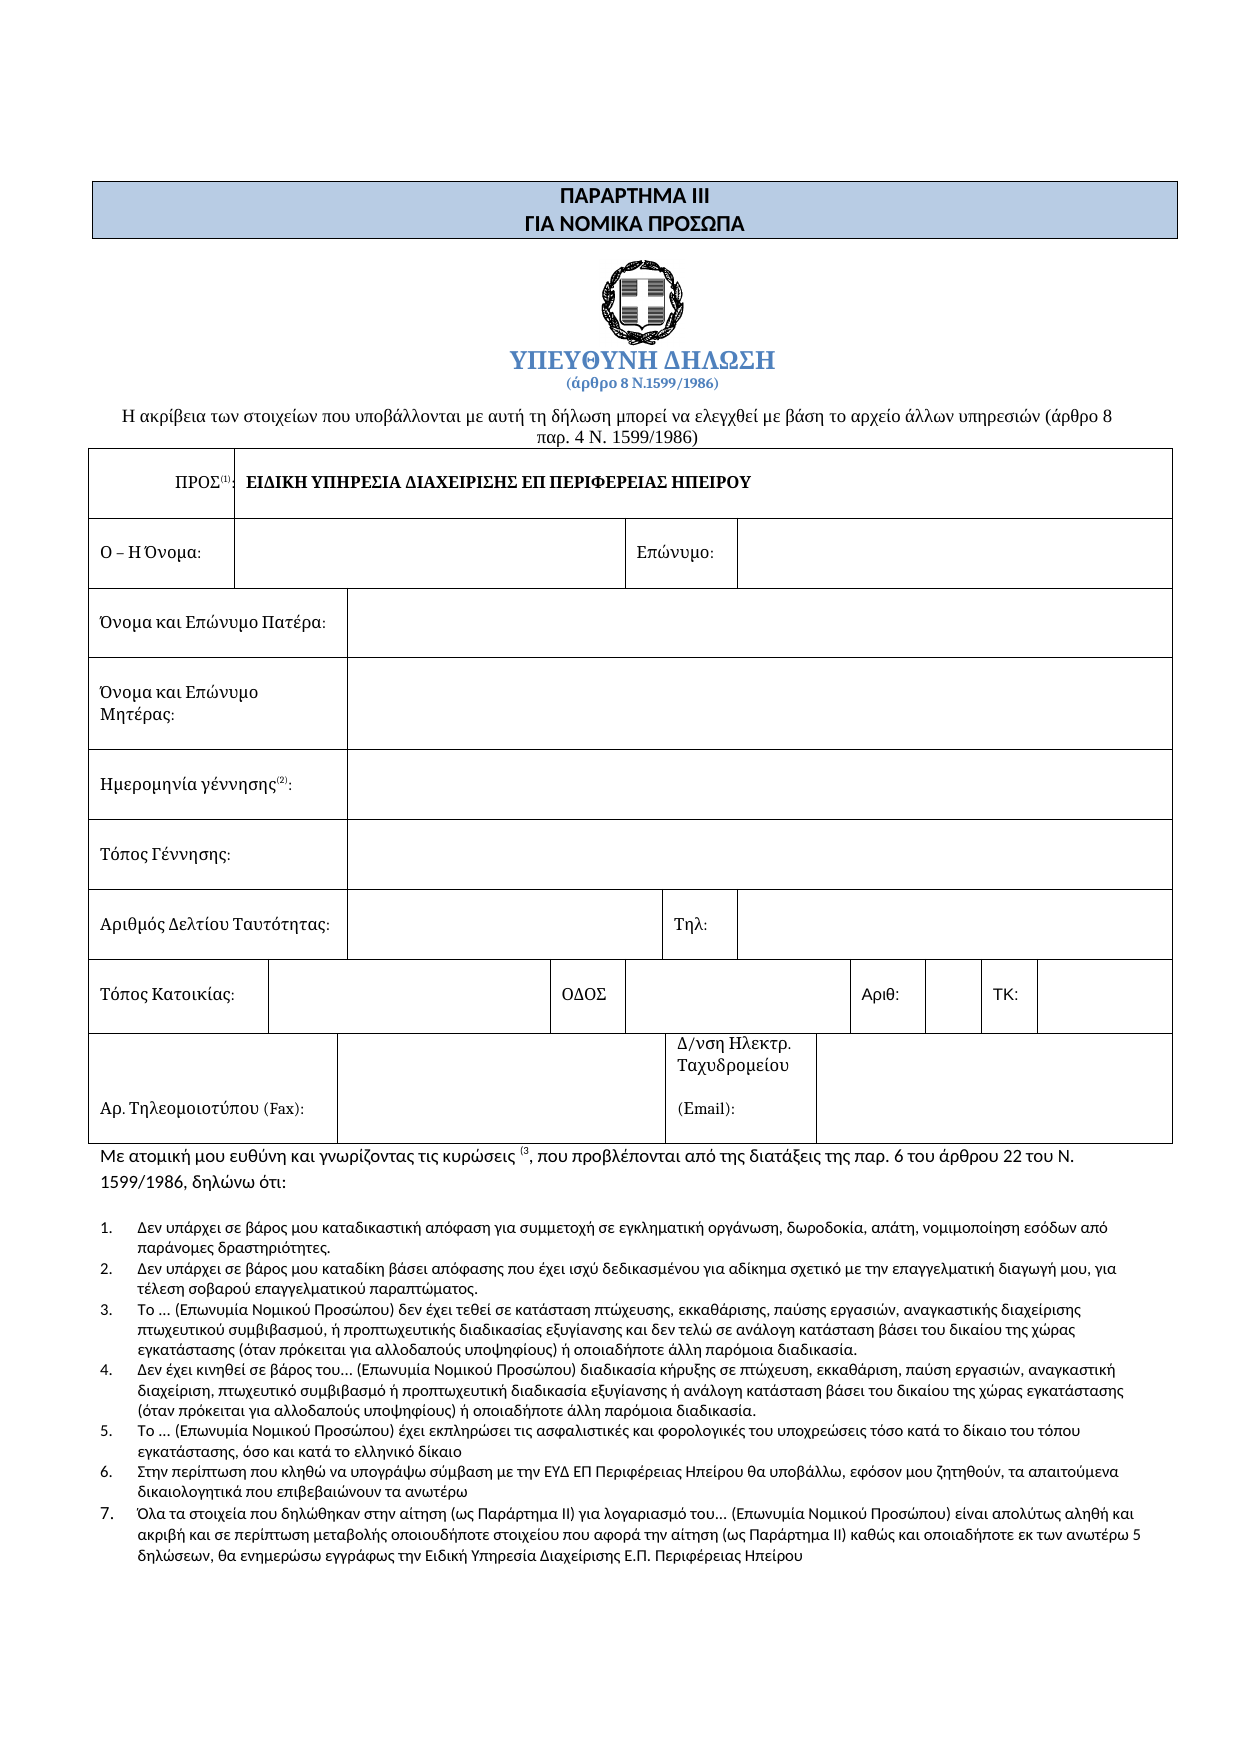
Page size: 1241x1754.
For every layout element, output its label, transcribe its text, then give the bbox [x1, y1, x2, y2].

table_cell Τηλ: [663, 890, 737, 959]
table_cell [738, 519, 1172, 587]
table_cell Όνομα και Επώνυμο Μητέρας: [89, 658, 347, 749]
table_cell Αρ. Τηλεομοιοτύπου (Fax): [89, 1034, 337, 1143]
table_cell Επώνυμο: [626, 519, 737, 587]
subtitle ΥΠΕΥΘΥΝΗ ΔΗΛΩΣΗ [103, 347, 1181, 376]
table_cell Ημερομηνία γέννησης(2): [89, 750, 347, 819]
table_header ΕΙΔΙΚΗ ΥΠΗΡΕΣΙΑ ΔΙΑΧΕΙΡΙΣΗΣ ΕΠ ΠΕΡΙΦΕΡΕΙΑΣ ΗΠΕΙΡΟΥ [235, 449, 1172, 517]
table_cell [738, 890, 1172, 959]
table_cell [338, 1034, 665, 1143]
table_cell Αριθμός Δελτίου Ταυτότητας: [89, 890, 347, 959]
table_cell Τόπος Κατοικίας: [89, 960, 268, 1033]
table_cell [89, 1143, 1178, 1565]
picture [599, 259, 686, 347]
table_cell Τόπος Γέννησης: [89, 820, 347, 889]
table_cell ΤΚ: [982, 960, 1037, 1033]
table_cell ΟΔΟΣ [551, 960, 625, 1033]
table_header ΠΡΟΣ(1): [89, 449, 234, 517]
table_cell [926, 960, 981, 1033]
table_cell [348, 890, 662, 959]
table_cell [817, 1034, 1172, 1143]
subtitle (άρθρο 8 Ν.1599/1986) [103, 376, 1181, 404]
table_cell [348, 820, 1172, 889]
text Η ακρίβεια των στοιχείων που υποβάλλονται με αυτή τη δήλωση μπορεί να ελεγχθεί με βάση το αρχείο άλλων υπηρεσιών (άρθρο 8 παρ. 4 Ν. 1599/1986) [103, 404, 1131, 448]
table_header ΠΑΡΑΡΤΗΜΑ ΙΙΙ ΓΙΑ ΝΟΜΙΚΑ ΠΡΟΣΩΠΑ [93, 182, 1177, 238]
table_cell [1038, 960, 1172, 1033]
table_cell [269, 960, 550, 1033]
table_cell [348, 750, 1172, 819]
table_cell Αριθ: [851, 960, 925, 1033]
table_cell Δ/νση Ηλεκτρ. Ταχυδρομείου (Εmail): [666, 1034, 816, 1143]
table_cell [235, 519, 625, 587]
table_cell Όνομα και Επώνυμο Πατέρα: [89, 589, 347, 657]
table_cell [626, 960, 850, 1033]
table_cell [348, 589, 1172, 657]
table_cell [348, 658, 1172, 749]
table_cell Ο – Η Όνομα: [89, 519, 234, 587]
